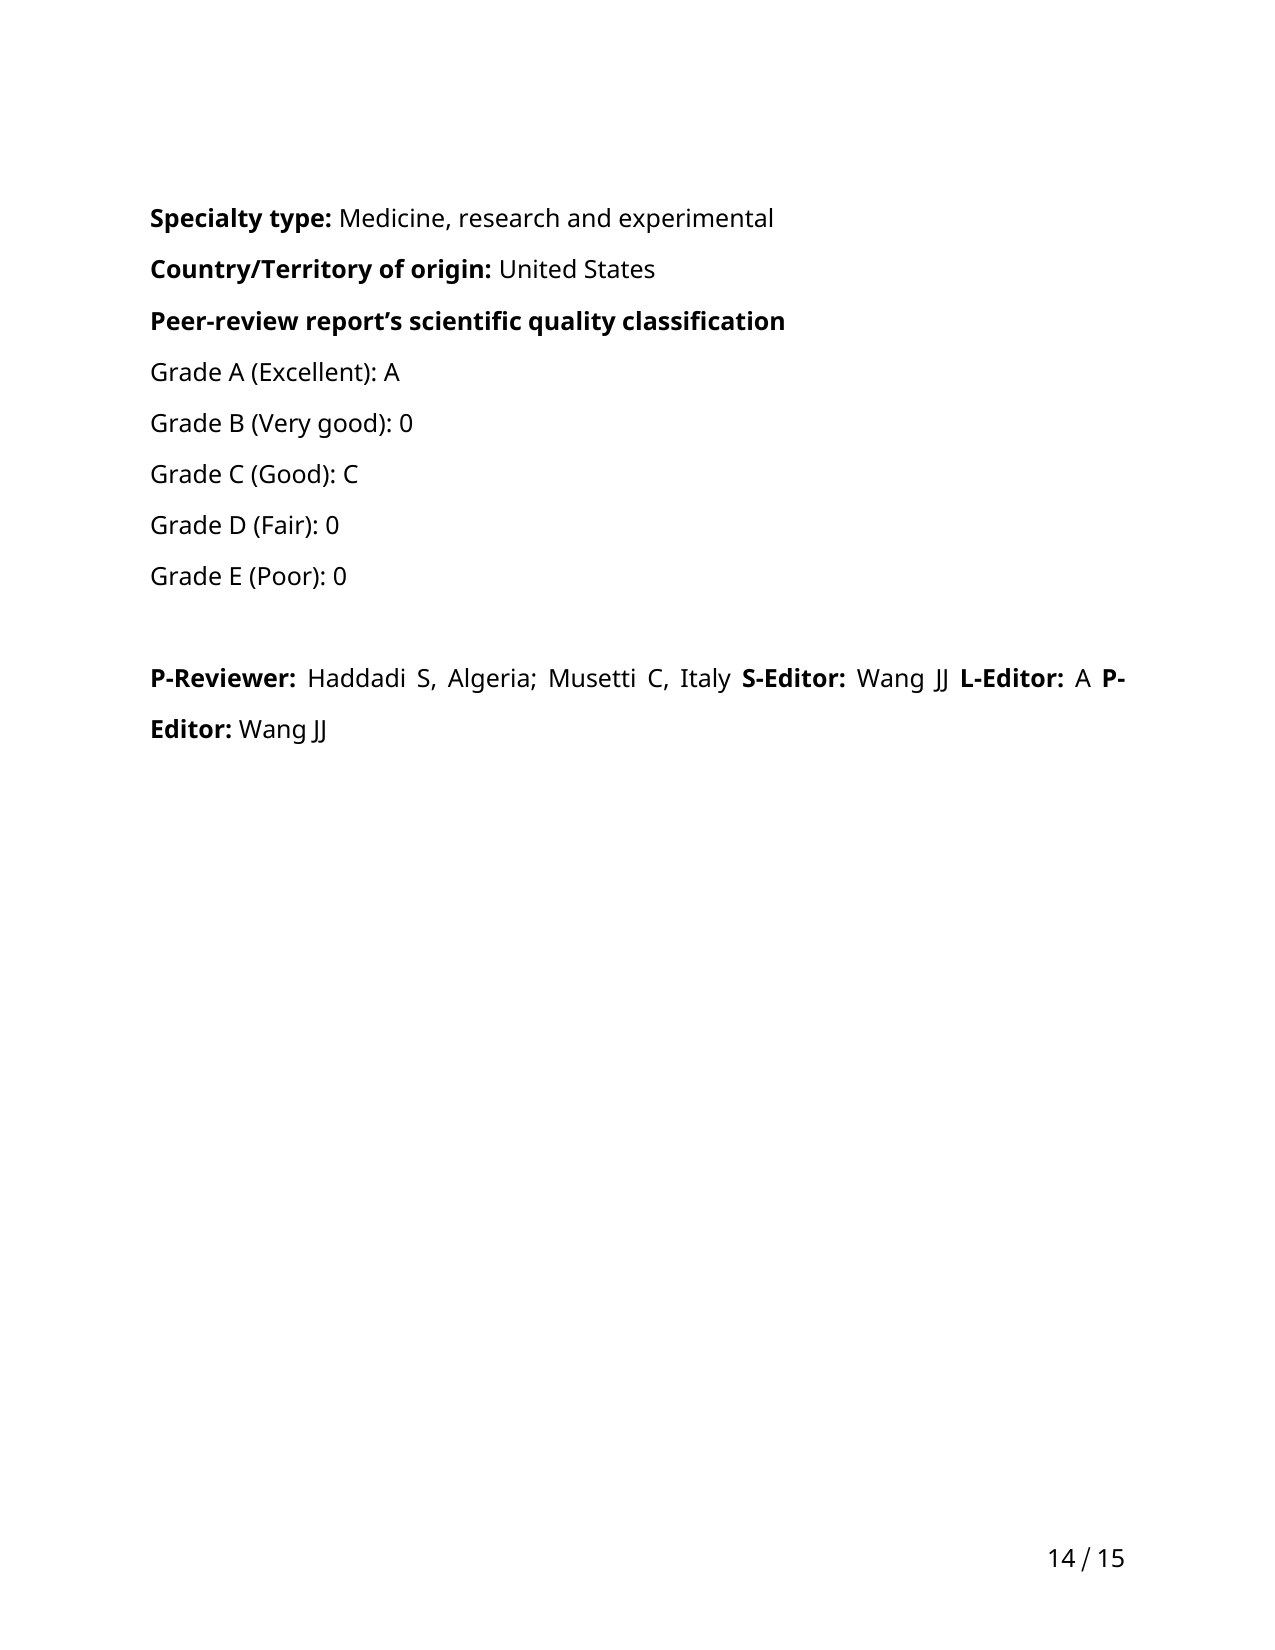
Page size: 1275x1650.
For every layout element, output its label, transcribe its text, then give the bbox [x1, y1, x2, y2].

text Country/Territory of origin: United States [150, 252, 1125, 286]
text Grade D (Fair): 0 [150, 507, 1125, 541]
text Grade B (Very good): 0 [150, 405, 1125, 439]
text Grade A (Excellent): A [150, 354, 1125, 388]
text Grade E (Poor): 0 [150, 558, 1125, 592]
text Peer-review report’s scientific quality classification [150, 303, 1125, 337]
text P-Reviewer: Haddadi S, Algeria; Musetti C, Italy S-Editor: Wang JJ L-Editor: A P-Editor: Wang JJ [150, 660, 1125, 746]
text Specialty type: Medicine, research and experimental [150, 201, 1125, 235]
text Grade C (Good): C [150, 456, 1125, 490]
